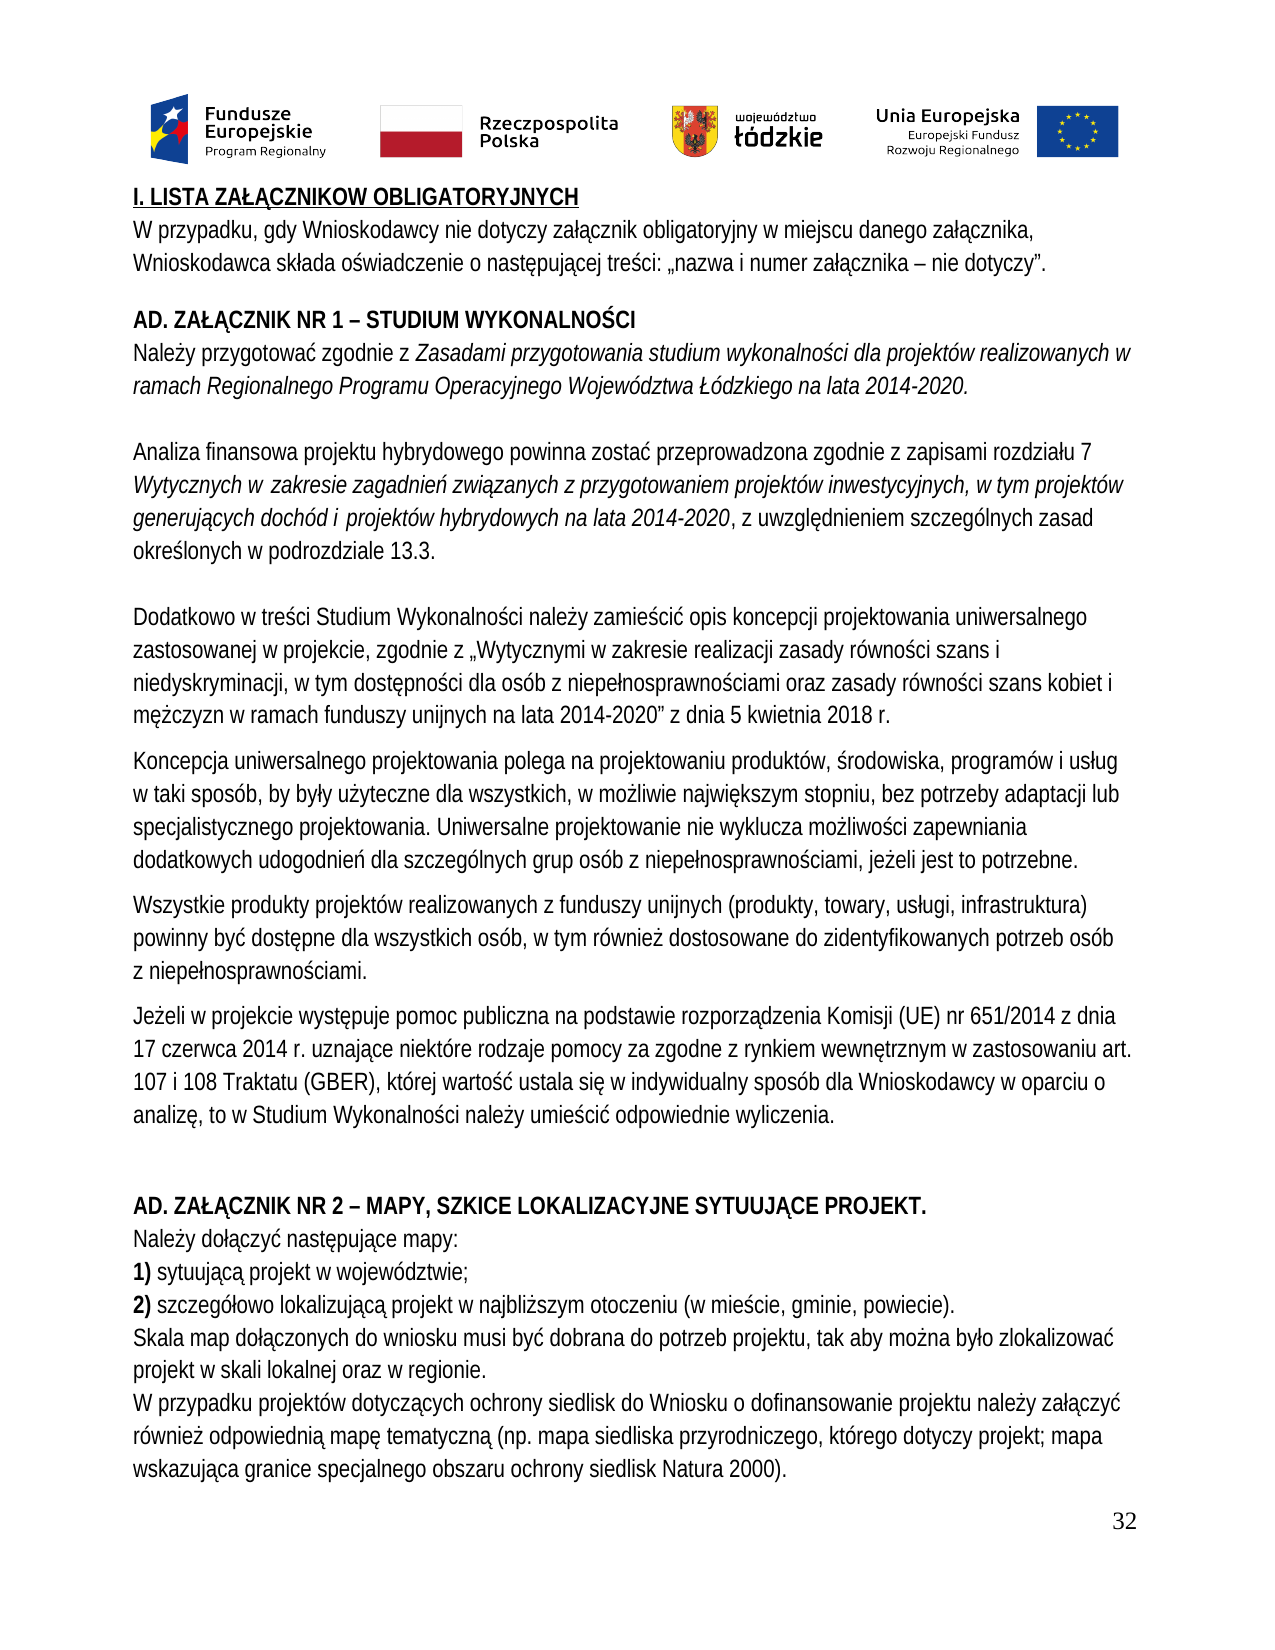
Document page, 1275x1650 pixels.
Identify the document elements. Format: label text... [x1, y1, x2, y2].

text Skala map dołączonych do wniosku musi być dobrana do potrzeb projektu, tak aby można było zlokalizować projekt w skali lokalnej oraz w regionie. [133, 1323, 1137, 1384]
text AD. ZAŁĄCZNIK NR 1 – STUDIUM WYKONALNOŚCI [133, 306, 1137, 334]
text Należy dołączyć następujące mapy: [133, 1224, 1137, 1252]
text Należy przygotować zgodnie z Zasadami przygotowania studium wykonalności dla projektów realizowanych w ramach Regionalnego Programu Operacyjnego Województwa Łódzkiego na lata 2014-2020. [133, 338, 1137, 400]
text 1) sytuującą projekt w województwie; [133, 1257, 1137, 1285]
text Jeżeli w projekcie występuje pomoc publiczna na podstawie rozporządzenia Komisji (UE) nr 651/2014 z dnia 17 czerwca 2014 r. uznające niektóre rodzaje pomocy za zgodne z rynkiem wewnętrznym w zastosowaniu art. 107 i 108 Traktatu (GBER), której wartość ustala się w indywidualny sposób dla Wnioskodawcy w oparciu o analizę, to w Studium Wykonalności należy umieścić odpowiednie wyliczenia. [133, 1001, 1137, 1129]
text 2) szczegółowo lokalizującą projekt w najbliższym otoczeniu (w mieście, gminie, powiecie). [133, 1290, 1137, 1318]
picture [132, 76, 1137, 182]
text Koncepcja uniwersalnego projektowania polega na projektowaniu produktów, środowiska, programów i usług w taki sposób, by były użyteczne dla wszystkich, w możliwie największym stopniu, bez potrzeby adaptacji lub specjalistycznego projektowania. Uniwersalne projektowanie nie wyklucza możliwości zapewniania dodatkowych udogodnień dla szczególnych grup osób z niepełnosprawnościami, jeżeli jest to potrzebne. [133, 746, 1137, 873]
text AD. ZAŁĄCZNIK NR 2 – MAPY, SZKICE LOKALIZACYJNE SYTUUJĄCE PROJEKT. [133, 1191, 1137, 1219]
text Wszystkie produkty projektów realizowanych z funduszy unijnych (produkty, towary, usługi, infrastruktura) powinny być dostępne dla wszystkich osób, w tym również dostosowane do zidentyfikowanych potrzeb osób z niepełnosprawnościami. [133, 890, 1137, 984]
text I. LISTA ZAŁĄCZNIKOW OBLIGATORYJNYCH [133, 182, 1137, 210]
list Dodatkowo w treści Studium Wykonalności należy zamieścić opis koncepcji projektowania uniwersalnego zastosowanej w projekcie, zgodnie z „Wytycznymi w zakresie realizacji zasady równości szans i niedyskryminacji, w tym dostępności dla osób z niepełnosprawnościami oraz zasady równości szans kobiet i mężczyzn w ramach funduszy unijnych na lata 2014-2020” z dnia 5 kwietnia 2018 r. [133, 602, 1137, 729]
text Analiza finansowa projektu hybrydowego powinna zostać przeprowadzona zgodnie z zapisami rozdziału 7 Wytycznych w zakresie zagadnień związanych z przygotowaniem projektów inwestycyjnych, w tym projektów generujących dochód i projektów hybrydowych na lata 2014-2020, z uwzględnieniem szczególnych zasad określonych w podrozdziale 13.3. [133, 437, 1137, 564]
text W przypadku projektów dotyczących ochrony siedlisk do Wniosku o dofinansowanie projektu należy załączyć również odpowiednią mapę tematyczną (np. mapa siedliska przyrodniczego, którego dotyczy projekt; mapa wskazująca granice specjalnego obszaru ochrony siedlisk Natura 2000). [133, 1388, 1137, 1483]
text W przypadku, gdy Wnioskodawcy nie dotyczy załącznik obligatoryjny w miejscu danego załącznika, Wnioskodawca składa oświadczenie o następującej treści: „nazwa i numer załącznika – nie dotyczy”. [133, 215, 1137, 276]
